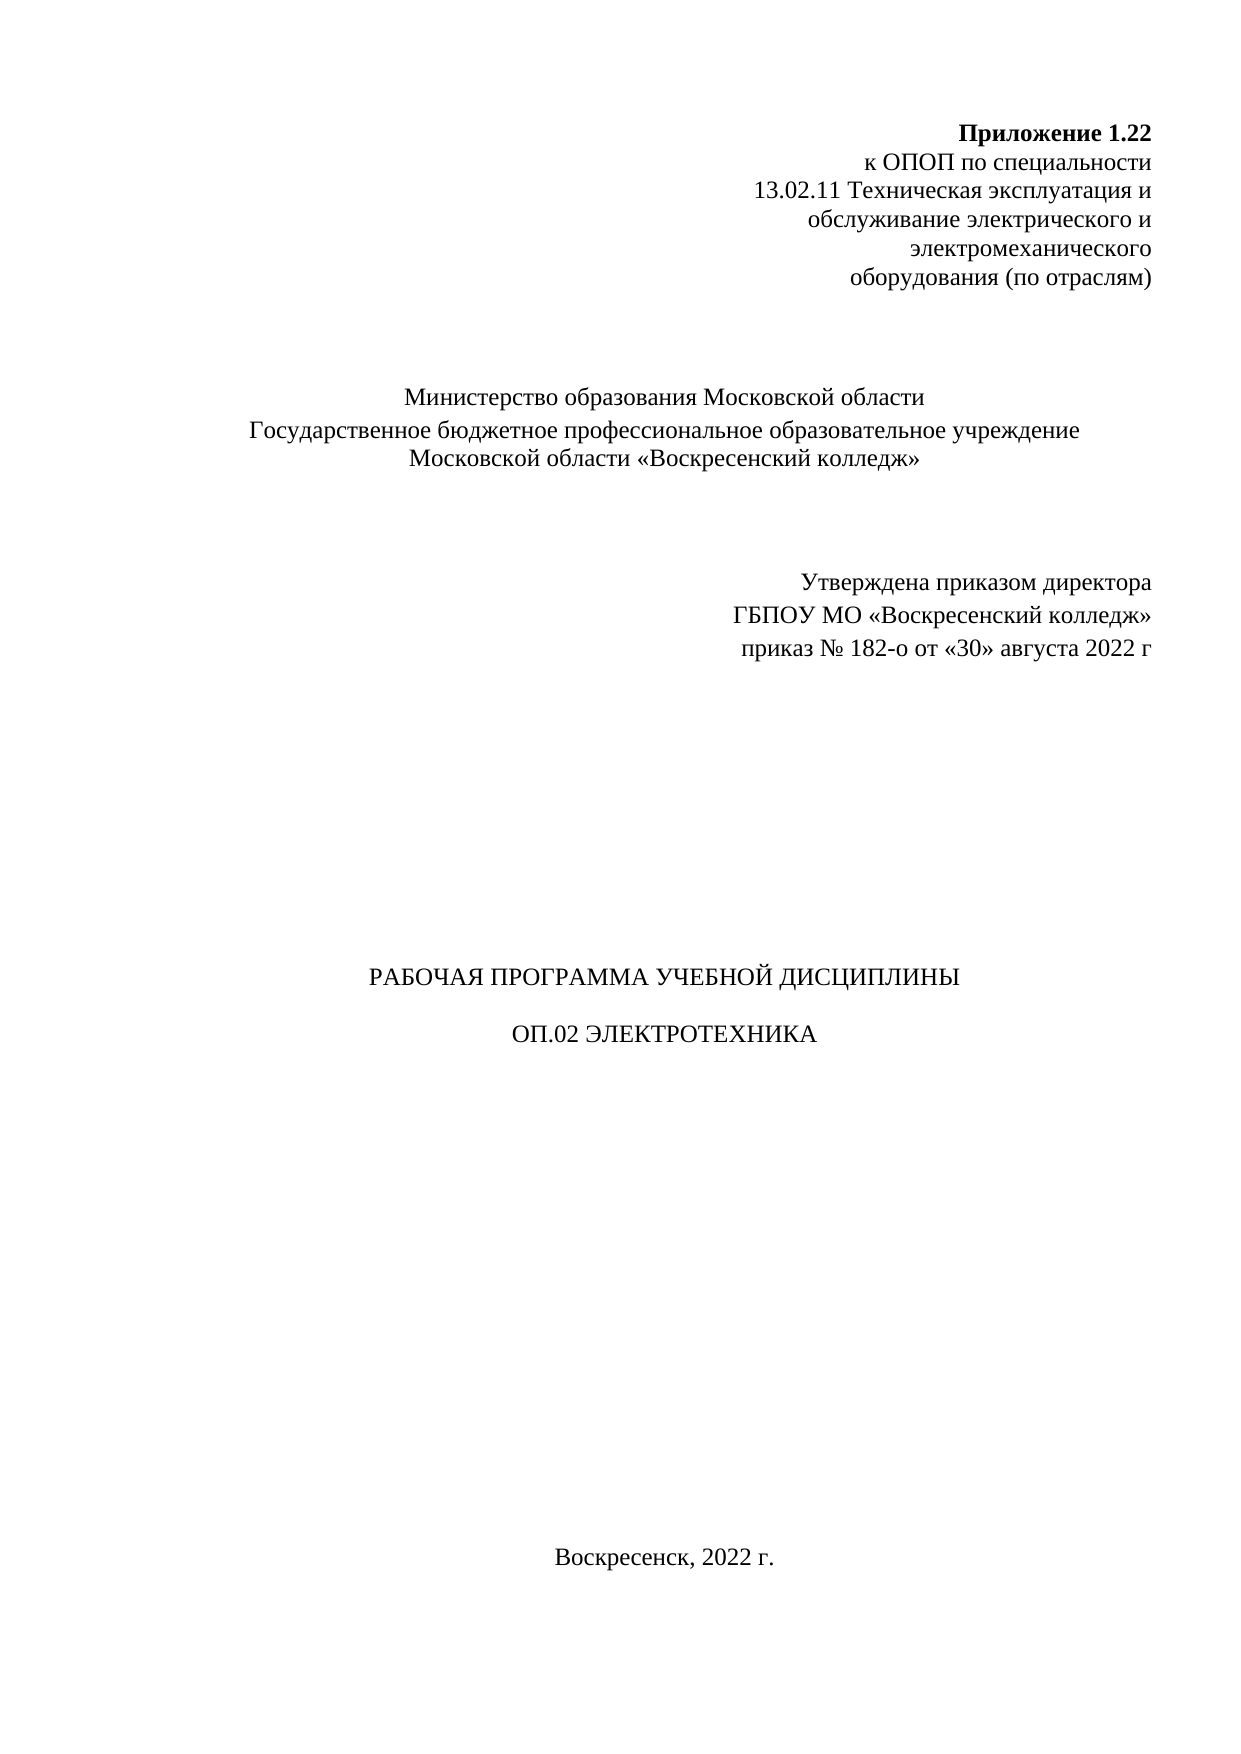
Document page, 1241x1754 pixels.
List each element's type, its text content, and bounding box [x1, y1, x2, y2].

text 13.02.11 Техническая эксплуатация и [177, 176, 1152, 204]
text Московской области «Воскресенский колледж» [177, 443, 1152, 472]
text Министерство образования Московской области [177, 382, 1152, 410]
text к ОПОП по специальности [177, 147, 1152, 176]
table_header Утверждена приказом директора ГБПОУ МО «Воскресенский колледж» [635, 501, 1163, 633]
text электромеханического [177, 233, 1152, 262]
table_cell приказ № 182-о от «30» августа 2022 г [635, 633, 1163, 665]
text Приложение 1.22 [177, 118, 1152, 147]
text Воскресенск, 2022 г. [177, 1542, 1152, 1571]
text РАБОЧАЯ ПРОГРАММа УЧЕБНОЙ ДИСЦИПЛИНЫ [177, 962, 1152, 991]
text обслуживание электрического и [177, 204, 1152, 233]
text Государственное бюджетное профессиональное образовательное учреждение [177, 415, 1152, 443]
text ОП.02 ЭЛЕКТРОТЕХНИКА [177, 1019, 1152, 1048]
text оборудования (по отраслям) [177, 262, 1152, 291]
